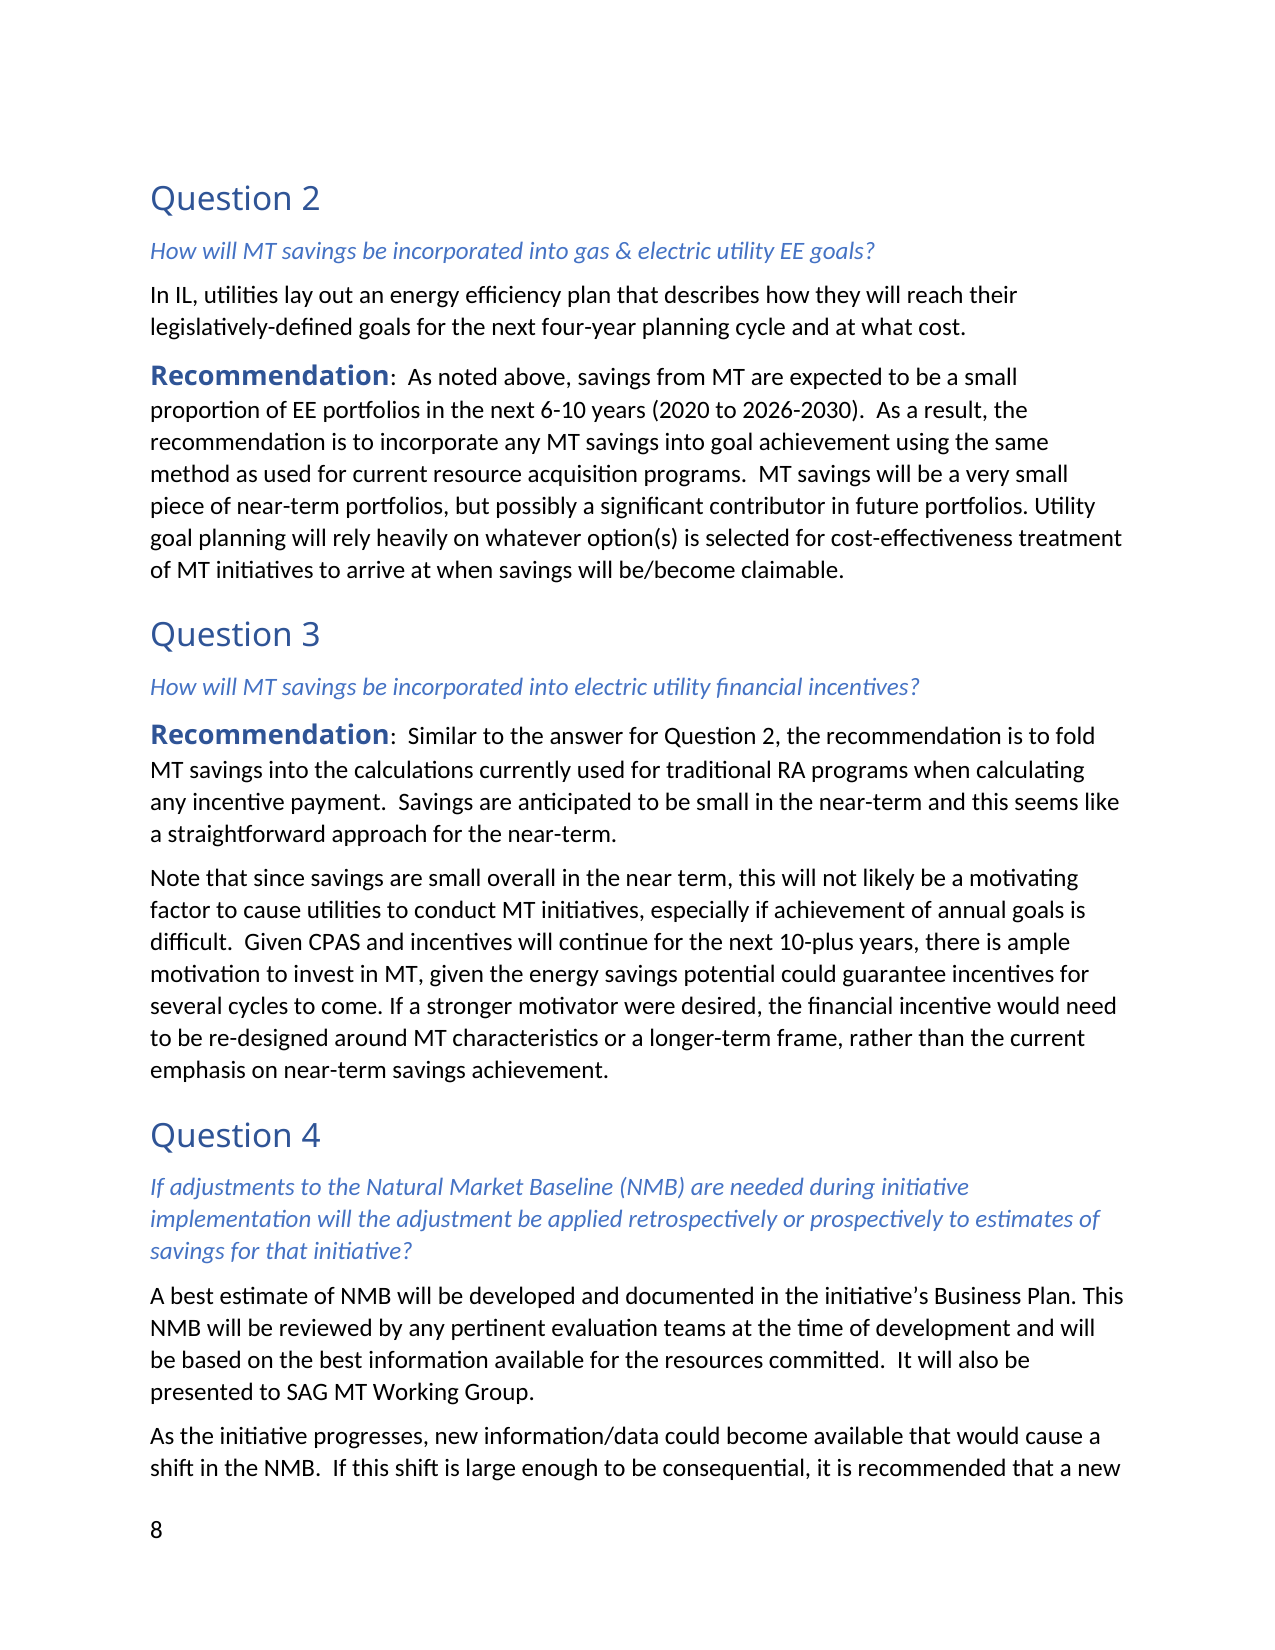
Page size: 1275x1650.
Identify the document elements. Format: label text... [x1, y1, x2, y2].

text In IL, utilities lay out an energy efficiency plan that describes how they will reach their legislatively-defined goals for the next four-year planning cycle and at what cost. [150, 279, 1125, 342]
text Recommendation: Similar to the answer for Question 2, the recommendation is to fold MT savings into the calculations currently used for traditional RA programs when calculating any incentive payment. Savings are anticipated to be small in the near-term and this seems like a straightforward approach for the near-term. [150, 716, 1125, 849]
text How will MT savings be incorporated into gas & electric utility EE goals? [150, 235, 1125, 266]
text How will MT savings be incorporated into electric utility financial incentives? [150, 671, 1125, 702]
subtitle Question 3 [150, 611, 1125, 657]
subtitle Question 4 [150, 1111, 1125, 1157]
text A best estimate of NMB will be developed and documented in the initiative’s Business Plan. This NMB will be reviewed by any pertinent evaluation teams at the time of development and will be based on the best information available for the resources committed. It will also be presented to SAG MT Working Group. [150, 1280, 1125, 1406]
text Recommendation: As noted above, savings from MT are expected to be a small proportion of EE portfolios in the next 6-10 years (2020 to 2026-2030). As a result, the recommendation is to incorporate any MT savings into goal achievement using the same method as used for current resource acquisition programs. MT savings will be a very small piece of near-term portfolios, but possibly a significant contributor in future portfolios. Utility goal planning will rely heavily on whatever option(s) is selected for cost-effectiveness treatment of MT initiatives to arrive at when savings will be/become claimable. [150, 356, 1125, 585]
text If adjustments to the Natural Market Baseline (NMB) are needed during initiative implementation will the adjustment be applied retrospectively or prospectively to estimates of savings for that initiative? [150, 1172, 1125, 1266]
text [150, 1420, 1125, 1483]
text Note that since savings are small overall in the near term, this will not likely be a motivating factor to cause utilities to conduct MT initiatives, especially if achievement of annual goals is difficult. Given CPAS and incentives will continue for the next 10-plus years, there is ample motivation to invest in MT, given the energy savings potential could guarantee incentives for several cycles to come. If a stronger motivator were desired, the financial incentive would need to be re-designed around MT characteristics or a longer-term frame, rather than the current emphasis on near-term savings achievement. [150, 863, 1125, 1085]
subtitle Question 2 [150, 175, 1125, 220]
